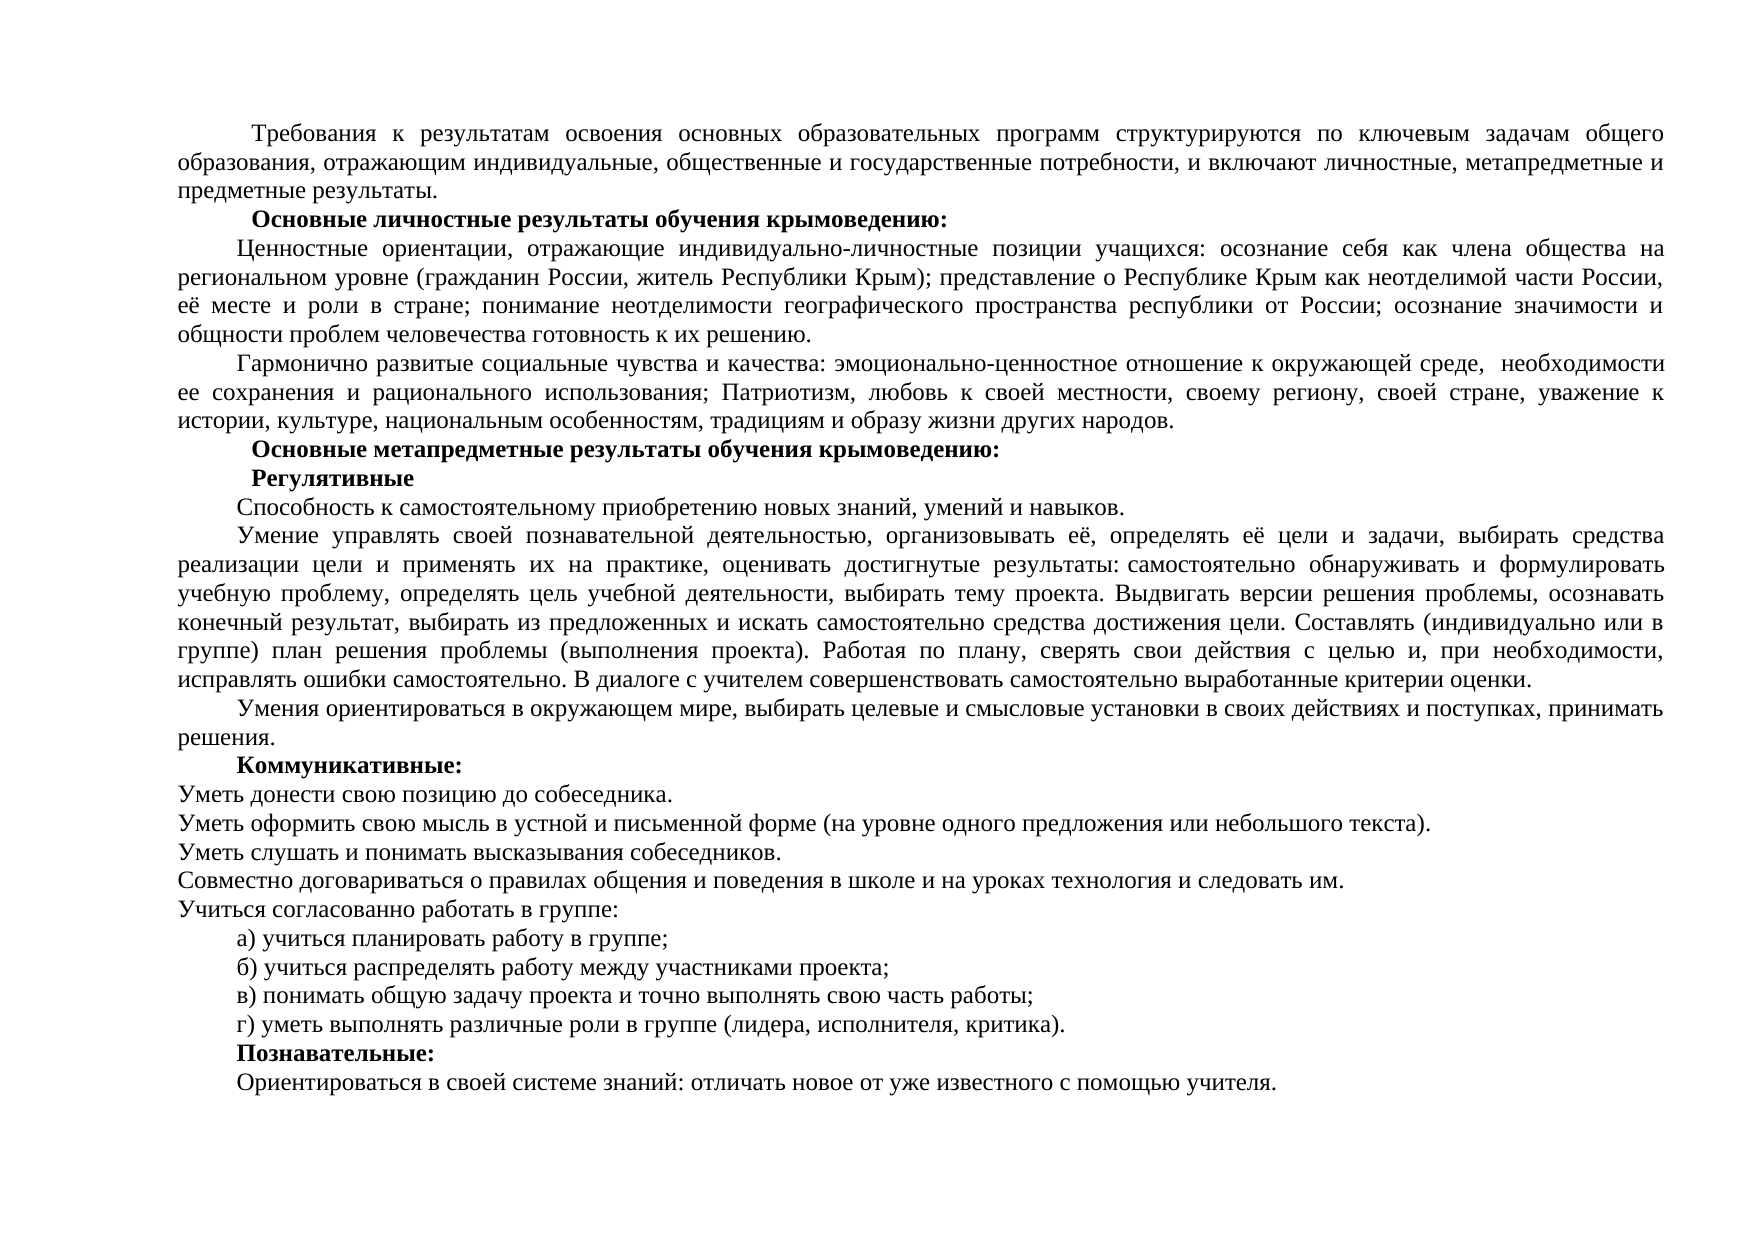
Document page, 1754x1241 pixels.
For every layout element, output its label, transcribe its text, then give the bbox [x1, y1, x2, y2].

text Способность к самостоятельному приобретению новых знаний, умений и навыков. [177, 492, 1665, 521]
text б) учиться распределять работу между участниками проекта; [177, 952, 1665, 981]
text Регулятивные [251, 463, 1665, 492]
text г) уметь выполнять различные роли в группе (лидера, исполнителя, критика). [177, 1009, 1665, 1038]
text Уметь оформить свою мысль в устной и письменной форме (на уровне одного предложения или небольшого текста). [177, 808, 1665, 837]
text Коммуникативные: [177, 751, 1665, 779]
text а) учиться планировать работу в группе; [177, 923, 1665, 952]
text Ориентироваться в своей системе знаний: отличать новое от уже известного с помощью учителя. [177, 1067, 1665, 1096]
text Требования к результатам освоения основных образовательных программ структурируются по ключевым задачам общего образования, отражающим индивидуальные, общественные и государственные потребности, и включают личностные, метапредметные и предметные результаты. [177, 118, 1665, 204]
text в) понимать общую задачу проекта и точно выполнять свою часть работы; [177, 981, 1665, 1009]
text Гармонично развитые социальные чувства и качества: эмоционально-ценностное отношение к окружающей среде, необходимости ее сохранения и рационального использования; Патриотизм, любовь к своей местности, своему региону, своей стране, уважение к истории, культуре, национальным особенностям, традициям и образу жизни других народов. [177, 348, 1665, 434]
text Умения ориентироваться в окружающем мире, выбирать целевые и смысловые установки в своих действиях и поступках, принимать решения. [177, 693, 1665, 751]
text Познавательные: [177, 1038, 1665, 1067]
text Основные метапредметные результаты обучения крымоведению: [251, 434, 1665, 463]
text Ценностные ориентации, отражающие индивидуально-личностные позиции учащихся: осознание себя как члена общества на региональном уровне (гражданин России, житель Республики Крым); представление о Республике Крым как неотделимой части России, её месте и роли в стране; понимание неотделимости географического пространства республики от России; осознание значимости и общности проблем человечества готовность к их решению. [177, 233, 1665, 348]
text Умение управлять своей познавательной деятельностью, организовывать её, определять её цели и задачи, выбирать средства реализации цели и применять их на практике, оценивать достигнутые результаты: самостоятельно обнаруживать и формулировать учебную проблему, определять цель учебной деятельности, выбирать тему проекта. Выдвигать версии решения проблемы, осознавать конечный результат, выбирать из предложенных и искать самостоятельно средства достижения цели. Составлять (индивидуально или в группе) план решения проблемы (выполнения проекта). Работая по плану, сверять свои действия с целью и, при необходимости, исправлять ошибки самостоятельно. В диалоге с учителем совершенствовать самостоятельно выработанные критерии оценки. [177, 521, 1665, 693]
text Учиться согласованно работать в группе: [177, 894, 1665, 923]
text Основные личностные результаты обучения крымоведению: [177, 204, 1665, 233]
text Уметь слушать и понимать высказывания собеседников. [177, 837, 1665, 866]
text Совместно договариваться о правилах общения и поведения в школе и на уроках технология и следовать им. [177, 866, 1665, 894]
text Уметь донести свою позицию до собеседника. [177, 779, 1665, 808]
